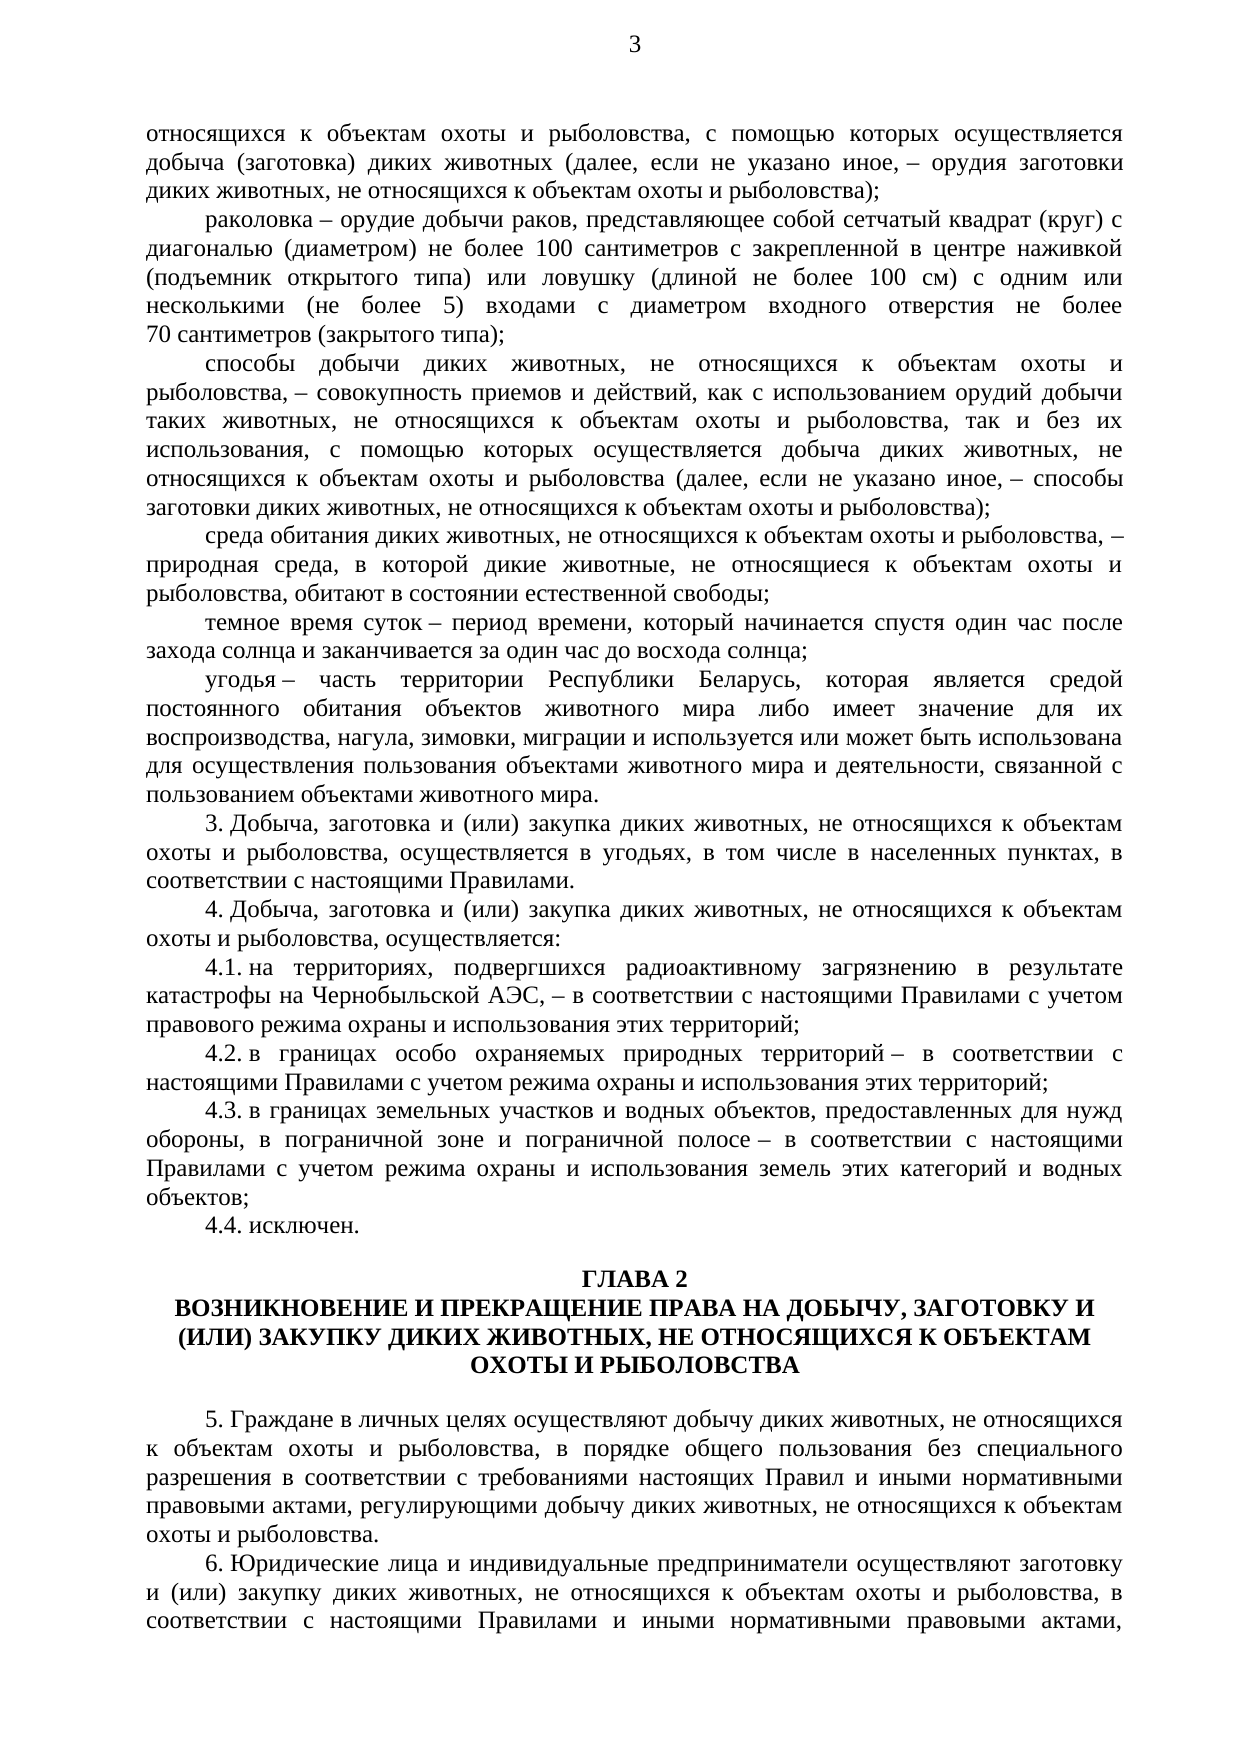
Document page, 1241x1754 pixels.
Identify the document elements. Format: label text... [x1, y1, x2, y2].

text 4.4. исключен. [146, 1211, 1123, 1239]
text 5. Граждане в личных целях осуществляют добычу диких животных, не относящихся к объектам охоты и рыболовства, в порядке общего пользования без специального разрешения в соответствии с требованиями настоящих Правил и иными нормативными правовыми актами, регулирующими добычу диких животных, не относящихся к объектам охоты и рыболовства. [146, 1404, 1123, 1548]
text угодья – часть территории Республики Беларусь, которая является средой постоянного обитания объектов животного мира либо имеет значение для их воспроизводства, нагула, зимовки, миграции и используется или может быть использована для осуществления пользования объектами животного мира и деятельности, связанной с пользованием объектами животного мира. [146, 664, 1123, 808]
text ГЛАВА 2 ВОЗНИКНОВЕНИЕ И ПРЕКРАЩЕНИЕ ПРАВА НА ДОБЫЧУ, ЗАГОТОВКУ И (ИЛИ) ЗАКУПКУ ДИКИХ ЖИВОТНЫХ, НЕ ОТНОСЯЩИХСЯ К ОБЪЕКТАМ ОХОТЫ И РЫБОЛОВСТВА [146, 1264, 1123, 1379]
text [146, 118, 1123, 204]
text 4. Добыча, заготовка и (или) закупка диких животных, не относящихся к объектам охоты и рыболовства, осуществляется: [146, 894, 1123, 952]
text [146, 1548, 1123, 1634]
text 4.2. в границах особо охраняемых природных территорий – в соответствии с настоящими Правилами с учетом режима охраны и использования этих территорий; [146, 1038, 1123, 1096]
text 4.3. в границах земельных участков и водных объектов, предоставленных для нужд обороны, в пограничной зоне и пограничной полосе – в соответствии с настоящими Правилами с учетом режима охраны и использования земель этих категорий и водных объектов; [146, 1096, 1123, 1211]
text способы добычи диких животных, не относящихся к объектам охоты и рыболовства, – совокупность приемов и действий, как с использованием орудий добычи таких животных, не относящихся к объектам охоты и рыболовства, так и без их использования, с помощью которых осуществляется добыча диких животных, не относящихся к объектам охоты и рыболовства (далее, если не указано иное, – способы заготовки диких животных, не относящихся к объектам охоты и рыболовства); [146, 348, 1123, 521]
text среда обитания диких животных, не относящихся к объектам охоты и рыболовства, – природная среда, в которой дикие животные, не относящиеся к объектам охоты и рыболовства, обитают в состоянии естественной свободы; [146, 521, 1123, 607]
text раколовка – орудие добычи раков, представляющее собой сетчатый квадрат (круг) с диагональю (диаметром) не более 100 сантиметров с закрепленной в центре наживкой (подъемник открытого типа) или ловушку (длиной не более 100 см) с одним или несколькими (не более 5) входами с диаметром входного отверстия не более 70 сантиметров (закрытого типа); [146, 204, 1123, 348]
text 4.1. на территориях, подвергшихся радиоактивному загрязнению в результате катастрофы на Чернобыльской АЭС, – в соответствии с настоящими Правилами с учетом правового режима охраны и использования этих территорий; [146, 952, 1123, 1038]
text 3. Добыча, заготовка и (или) закупка диких животных, не относящихся к объектам охоты и рыболовства, осуществляется в угодьях, в том числе в населенных пунктах, в соответствии с настоящими Правилами. [146, 808, 1123, 894]
text темное время суток – период времени, который начинается спустя один час после захода солнца и заканчивается за один час до восхода солнца; [146, 607, 1123, 664]
